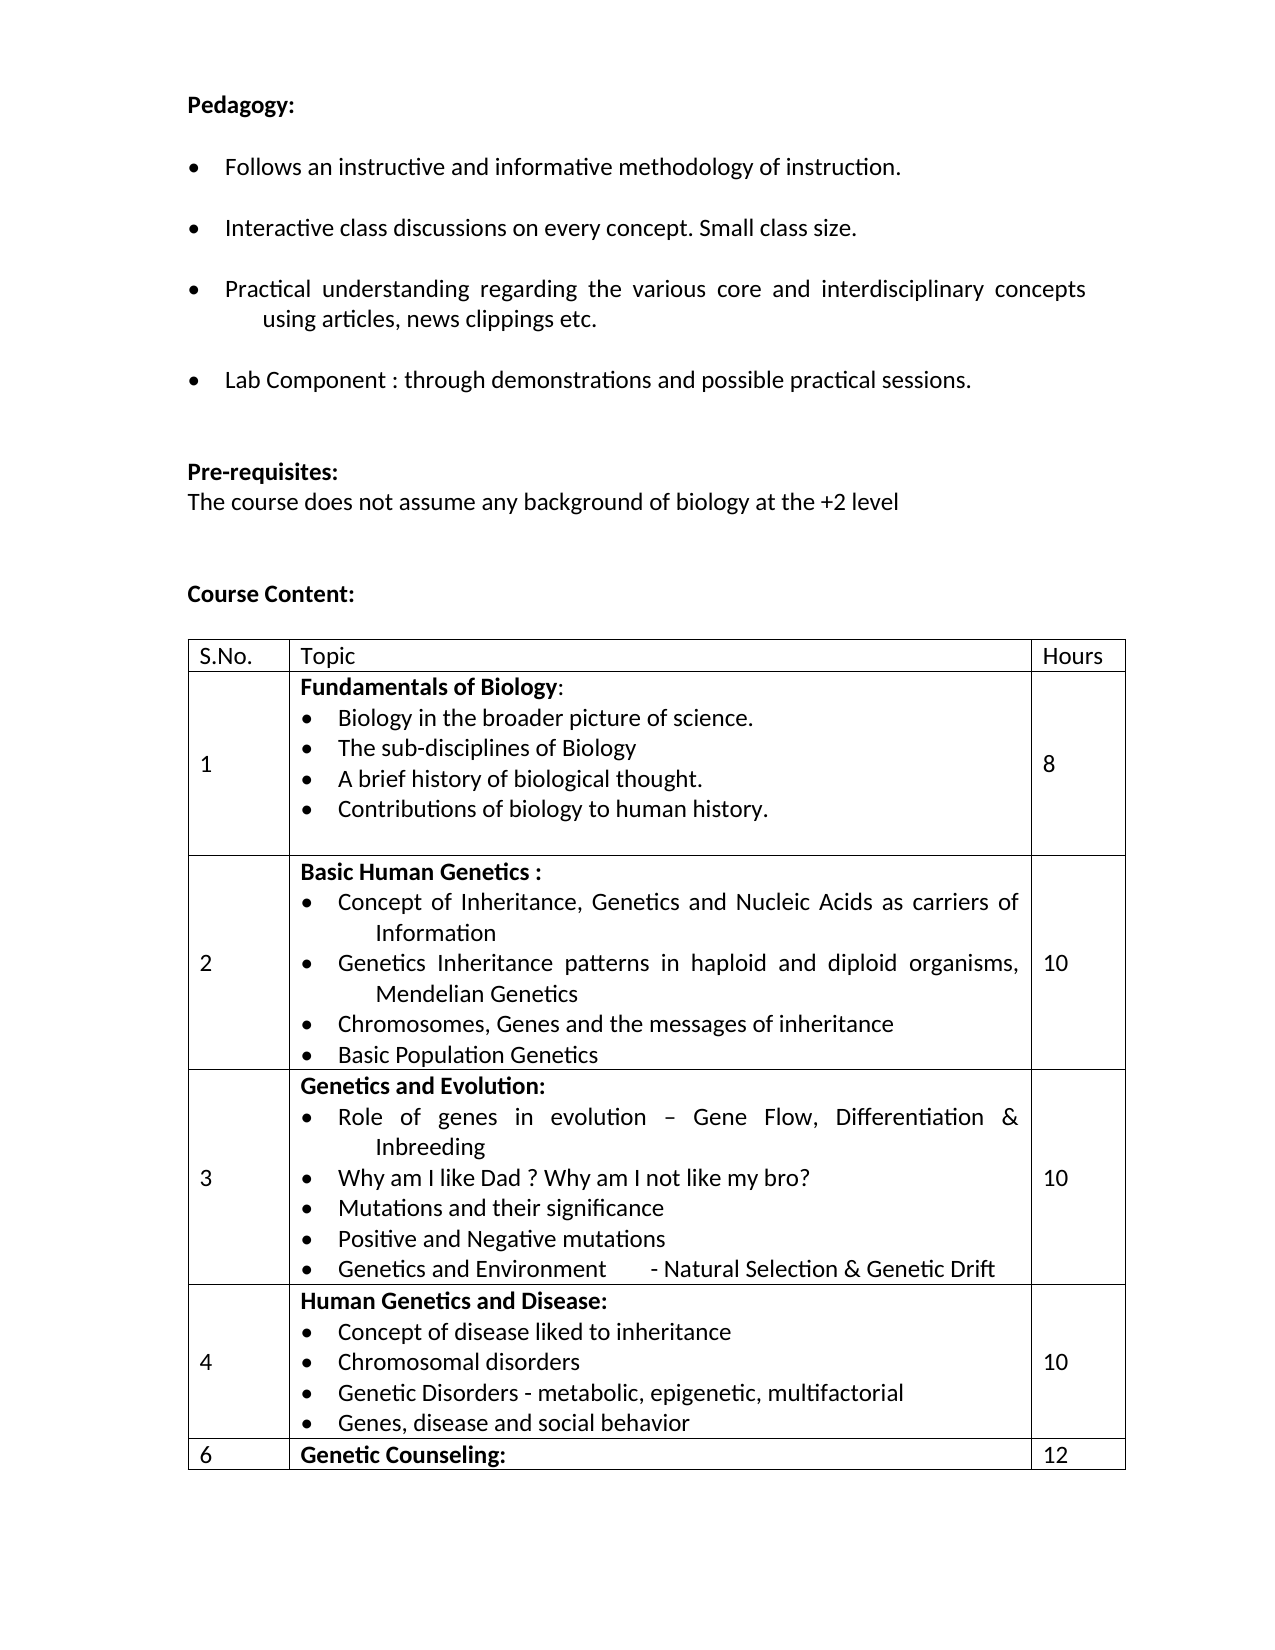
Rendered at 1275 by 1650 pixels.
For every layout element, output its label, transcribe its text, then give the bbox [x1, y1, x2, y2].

table_cell 10 [1032, 856, 1125, 1069]
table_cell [290, 1439, 1031, 1469]
list Interactive class discussions on every concept. Small class size. [187, 212, 1087, 242]
table_cell 2 [189, 856, 289, 1069]
table_cell 8 [1032, 672, 1125, 855]
table_header Hours [1032, 640, 1125, 671]
list Follows an instructive and informative methodology of instruction. [187, 151, 1087, 181]
list Practical understanding regarding the various core and interdisciplinary concepts using articles, news clippings etc. [187, 273, 1087, 334]
table_cell Basic Human Genetics : Concept of Inheritance, Genetics and Nucleic Acids as carriers of Information Genetics Inheritance patterns in haploid and diploid organisms, Mendelian Genetics Chromosomes, Genes and the messages of inheritance Basic Population Genetics [290, 856, 1031, 1069]
table_cell 10 [1032, 1285, 1125, 1438]
table_cell 6 [189, 1439, 289, 1469]
text Pedagogy: [187, 89, 1087, 120]
table_header Topic [290, 640, 1031, 671]
list Lab Component : through demonstrations and possible practical sessions. [187, 364, 1087, 395]
table_cell Human Genetics and Disease: Concept of disease liked to inheritance Chromosomal disorders Genetic Disorders - metabolic, epigenetic, multifactorial Genes, disease and social behavior [290, 1285, 1031, 1438]
text Course Content: [187, 578, 1087, 608]
table_cell 3 [189, 1070, 289, 1284]
table_cell Genetics and Evolution: Role of genes in evolution – Gene Flow, Differentiation & Inbreeding Why am I like Dad ? Why am I not like my bro? Mutations and their significance Positive and Negative mutations Genetics and Environment - Natural Selection & Genetic Drift [290, 1070, 1031, 1284]
table_cell 12 [1032, 1439, 1125, 1469]
table_cell Fundamentals of Biology: Biology in the broader picture of science. The sub-disciplines of Biology A brief history of biological thought. Contributions of biology to human history. [290, 672, 1031, 855]
table_header S.No. [189, 640, 289, 671]
text Pre-requisites: [187, 456, 1087, 486]
table_cell 4 [189, 1285, 289, 1438]
table_cell 1 [189, 672, 289, 855]
text The course does not assume any background of biology at the +2 level [187, 486, 1087, 517]
table_cell 10 [1032, 1070, 1125, 1284]
